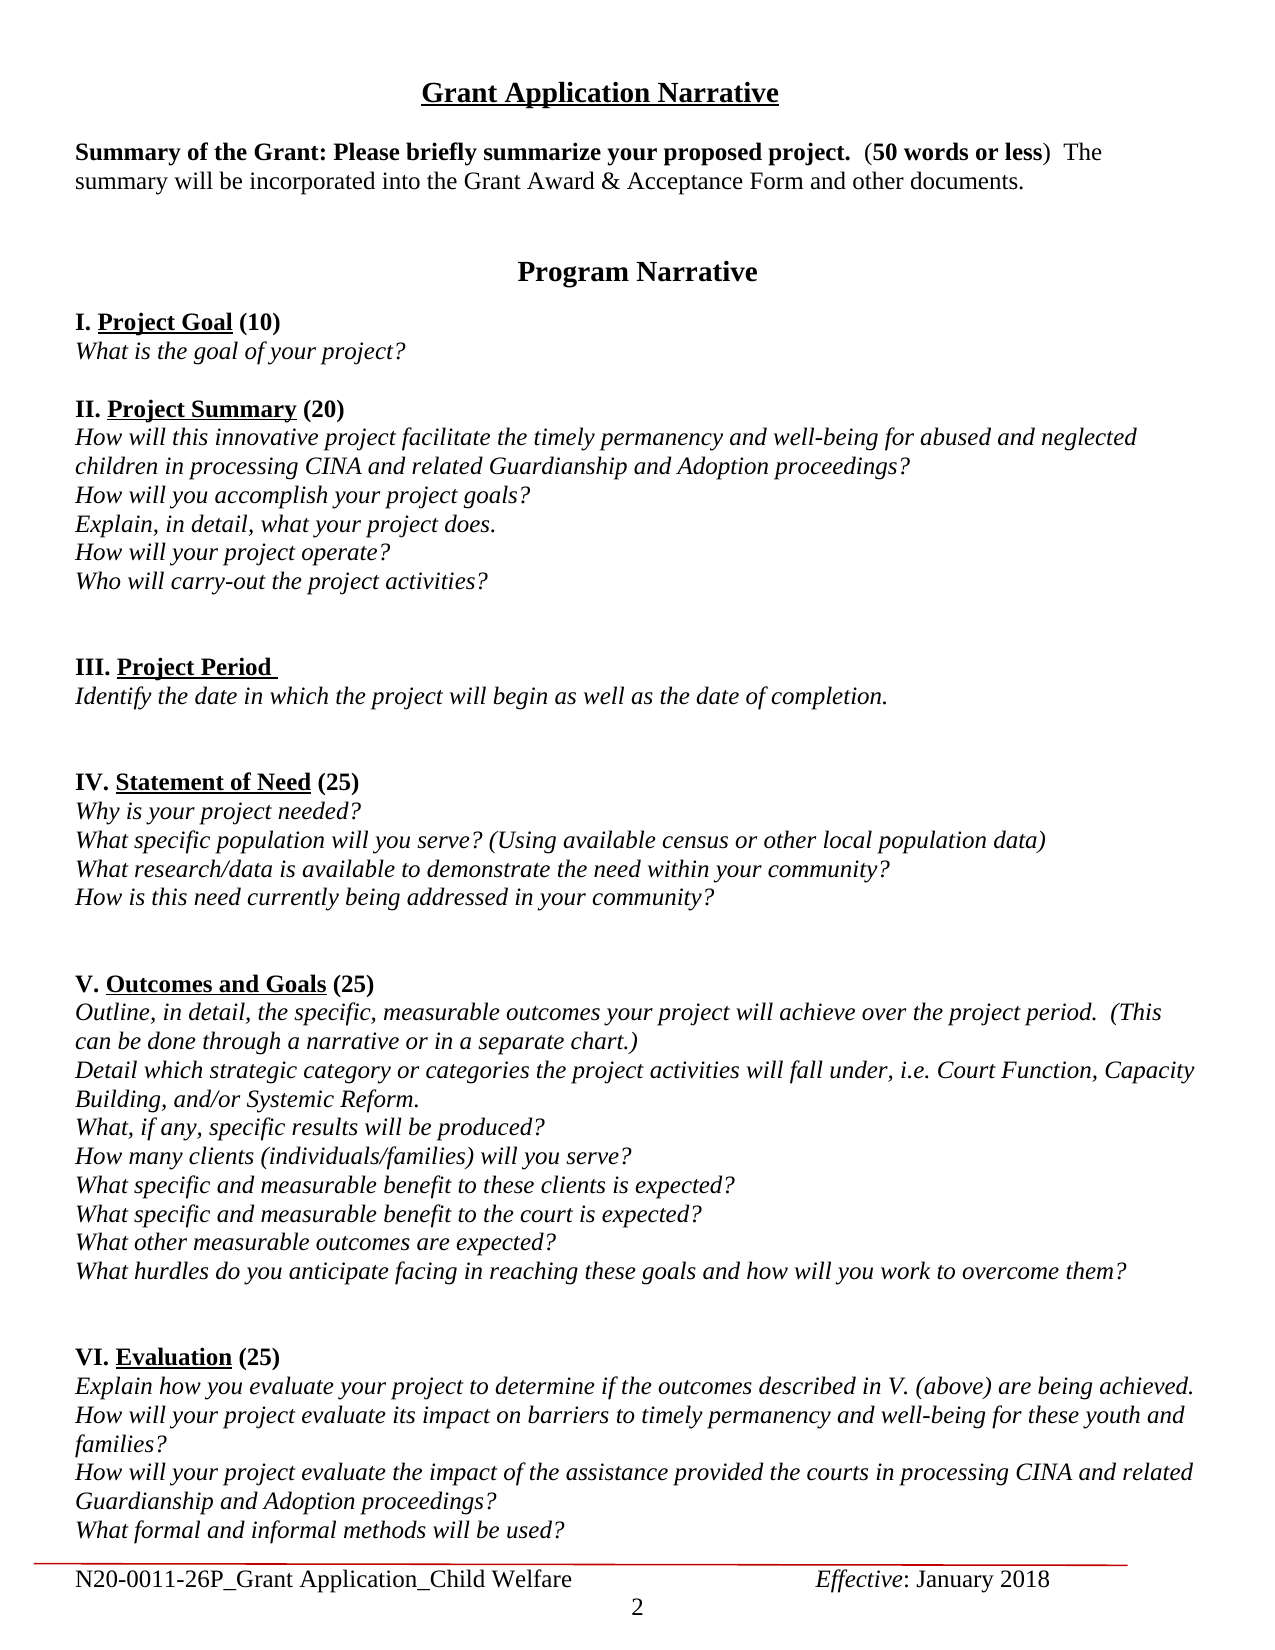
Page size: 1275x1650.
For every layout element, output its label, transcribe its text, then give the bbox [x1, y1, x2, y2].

text Identify the date in which the project will begin as well as the date of completion. [75, 681, 1200, 710]
text How is this need currently being addressed in your community? [75, 882, 1200, 911]
text What specific and measurable benefit to the court is expected? [75, 1199, 1200, 1227]
text How will your project operate? [75, 537, 1200, 566]
text V. Outcomes and Goals (25) [75, 969, 1200, 997]
text I. Project Goal (10) [75, 307, 1200, 336]
text What, if any, specific results will be produced? [75, 1112, 1200, 1141]
text What specific population will you serve? (Using available census or other local population data) [75, 825, 1200, 854]
text IV. Statement of Need (25) [75, 767, 1200, 796]
text What other measurable outcomes are expected? [75, 1227, 1200, 1256]
text Summary of the Grant: Please briefly summarize your proposed project. (50 words or less) The summary will be incorporated into the Grant Award & Acceptance Form and other documents. [75, 137, 1125, 195]
text II. Project Summary (20) [75, 394, 1200, 422]
text How many clients (individuals/families) will you serve? [75, 1141, 1200, 1170]
text What research/data is available to demonstrate the need within your community? [75, 854, 1200, 882]
text How will your project evaluate the impact of the assistance provided the courts in processing CINA and related Guardianship and Adoption proceedings? [75, 1457, 1200, 1515]
text Detail which strategic category or categories the project activities will fall under, i.e. Court Function, Capacity Building, and/or Systemic Reform. [75, 1055, 1200, 1112]
text Explain, in detail, what your project does. [75, 509, 1200, 537]
text How will this innovative project facilitate the timely permanency and well-being for abused and neglected children in processing CINA and related Guardianship and Adoption proceedings? [75, 422, 1200, 480]
text Grant Application Narrative [75, 75, 1125, 108]
text Who will carry-out the project activities? [75, 566, 1200, 595]
text How will you accomplish your project goals? [75, 480, 1200, 509]
text Program Narrative [75, 254, 1200, 288]
text What hurdles do you anticipate facing in reaching these goals and how will you work to overcome them? [75, 1256, 1200, 1285]
text How will your project evaluate its impact on barriers to timely permanency and well-being for these youth and families? [75, 1400, 1200, 1457]
text What formal and informal methods will be used? [75, 1515, 1200, 1544]
text III. Project Period [75, 652, 1200, 681]
text VI. Evaluation (25) [75, 1342, 1200, 1371]
text What is the goal of your project? [75, 336, 1200, 365]
text Outline, in detail, the specific, measurable outcomes your project will achieve over the project period. (This can be done through a narrative or in a separate chart.) [75, 997, 1200, 1055]
text Explain how you evaluate your project to determine if the outcomes described in V. (above) are being achieved. [75, 1371, 1200, 1400]
text Why is your project needed? [75, 796, 1200, 825]
text What specific and measurable benefit to these clients is expected? [75, 1170, 1200, 1199]
